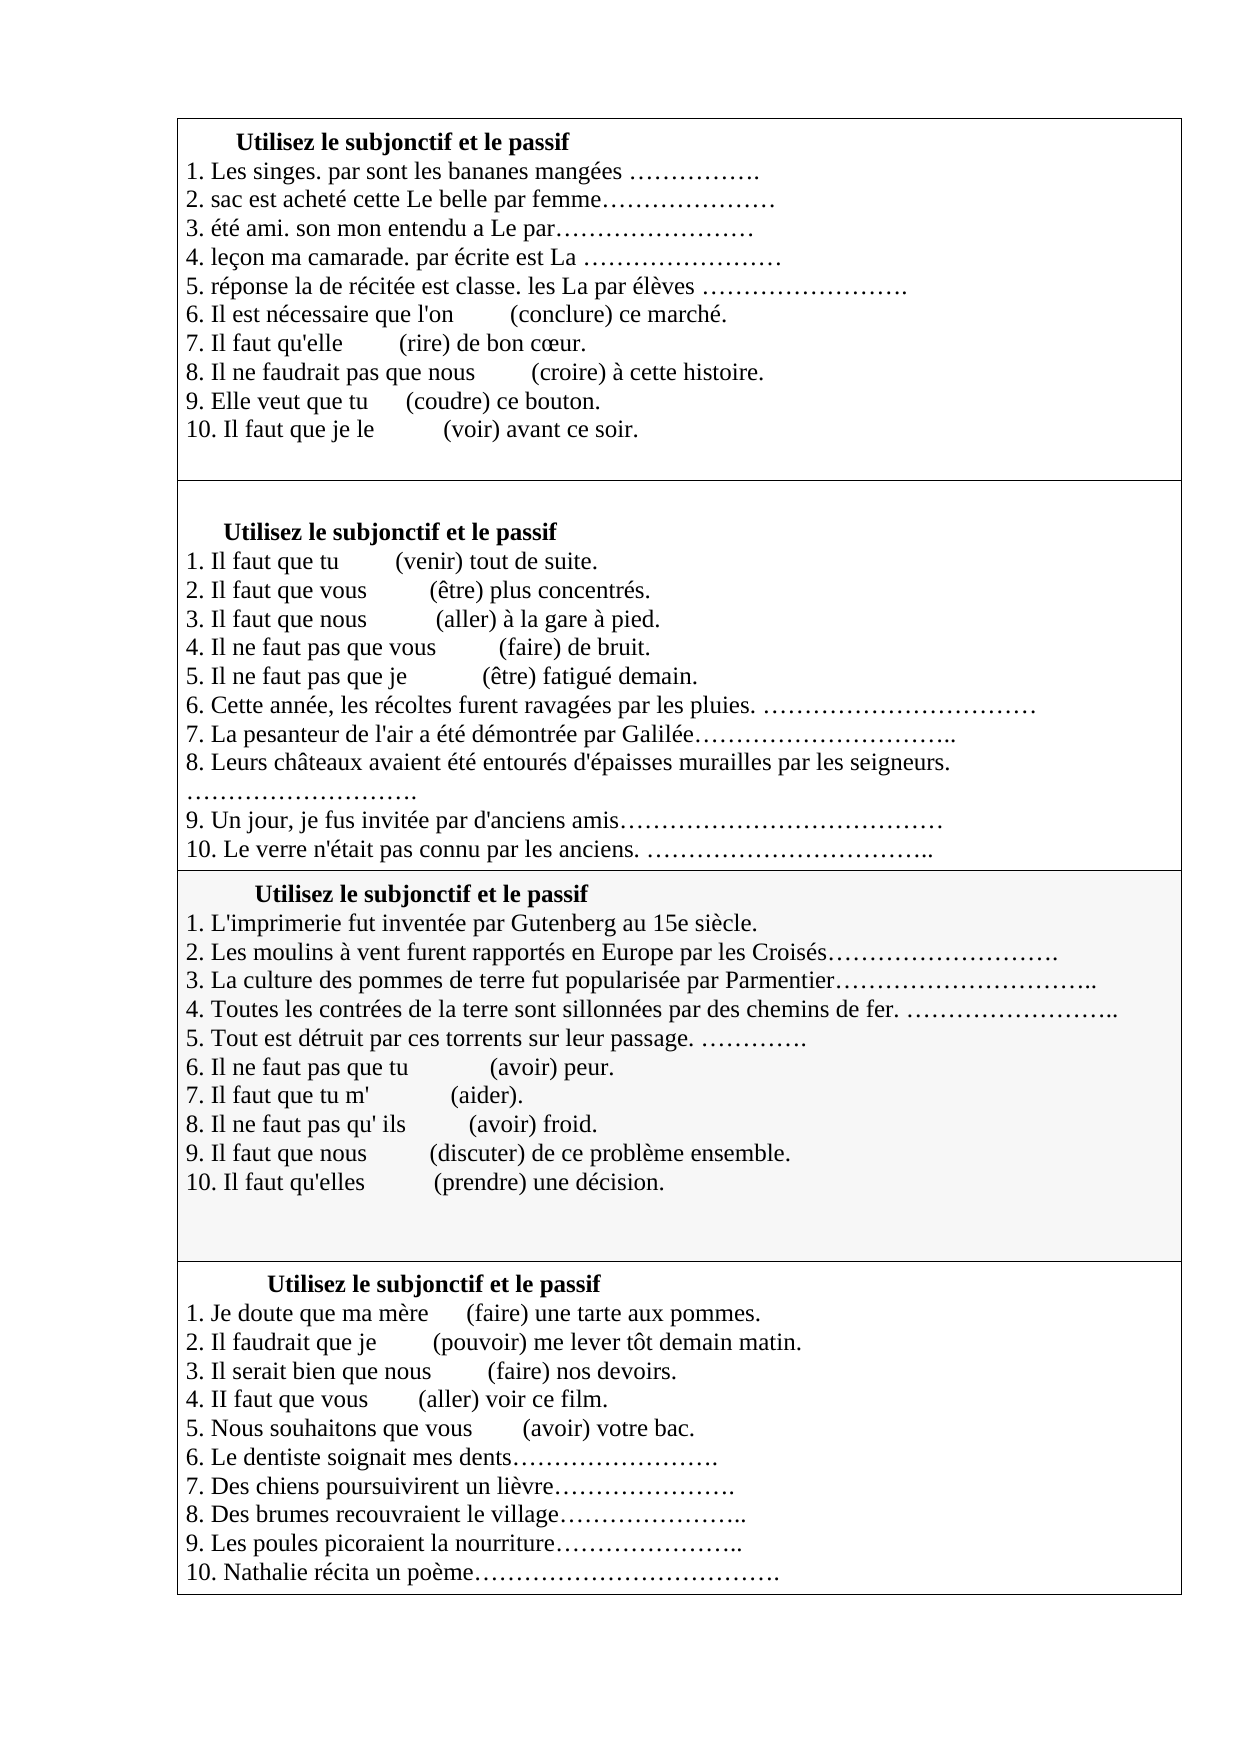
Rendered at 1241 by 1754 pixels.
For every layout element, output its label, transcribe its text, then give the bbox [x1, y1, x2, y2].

table_cell Utilisez le subjonctif et le passif 1. L'imprimerie fut inventée par Gutenberg au 15e siècle. 2. Les moulins à vent furent rapportés en Europe par les Croisés………………………. 3. La culture des pommes de terre fut popularisée par Parmentier………………………….. 4. Toutes les contrées de la terre sont sillonnées par des chemins de fer. …………………….. 5. Tout est détruit par ces torrents sur leur passage. …………. 6. Il ne faut pas que tu (avoir) peur. 7. Il faut que tu m' (aider). 8. Il ne faut pas qu' ils (avoir) froid. 9. Il faut que nous (discuter) de ce problème ensemble. 10. Il faut qu'elles (prendre) une décision. [178, 871, 1181, 1261]
table_cell Utilisez le subjonctif et le passif 1. Je doute que ma mère (faire) une tarte aux pommes. 2. Il faudrait que je (pouvoir) me lever tôt demain matin. 3. Il serait bien que nous (faire) nos devoirs. 4. II faut que vous (aller) voir ce film. 5. Nous souhaitons que vous (avoir) votre bac. 6. Le dentiste soignait mes dents……………………. 7. Des chiens poursuivirent un lièvre…………………. 8. Des brumes recouvraient le village………………….. 9. Les poules picoraient la nourriture………………….. 10. Nathalie récita un poème………………………………. [178, 1262, 1181, 1593]
table_cell Utilisez le subjonctif et le passif 1. Il faut que tu (venir) tout de suite. 2. Il faut que vous (être) plus concentrés. 3. Il faut que nous (aller) à la gare à pied. 4. Il ne faut pas que vous (faire) de bruit. 5. Il ne faut pas que je (être) fatigué demain. 6. Cette année, les récoltes furent ravagées par les pluies. …………………………… 7. La pesanteur de l'air a été démontrée par Galilée………………………….. 8. Leurs châteaux avaient été entourés d'épaisses murailles par les seigneurs. ………………………. 9. Un jour, je fus invitée par d'anciens amis………………………………… 10. Le verre n'était pas connu par les anciens. …………………………….. [178, 481, 1181, 870]
table_header Utilisez le subjonctif et le passif 1. Les singes. par sont les bananes mangées ……………. 2. sac est acheté cette Le belle par femme………………… 3. été ami. son mon entendu a Le par…………………… 4. leçon ma camarade. par écrite est La …………………… 5. réponse la de récitée est classe. les La par élèves ……………………. 6. Il est nécessaire que l'on (conclure) ce marché. 7. Il faut qu'elle (rire) de bon cœur. 8. Il ne faudrait pas que nous (croire) à cette histoire. 9. Elle veut que tu (coudre) ce bouton. 10. Il faut que je le (voir) avant ce soir. [178, 119, 1181, 480]
